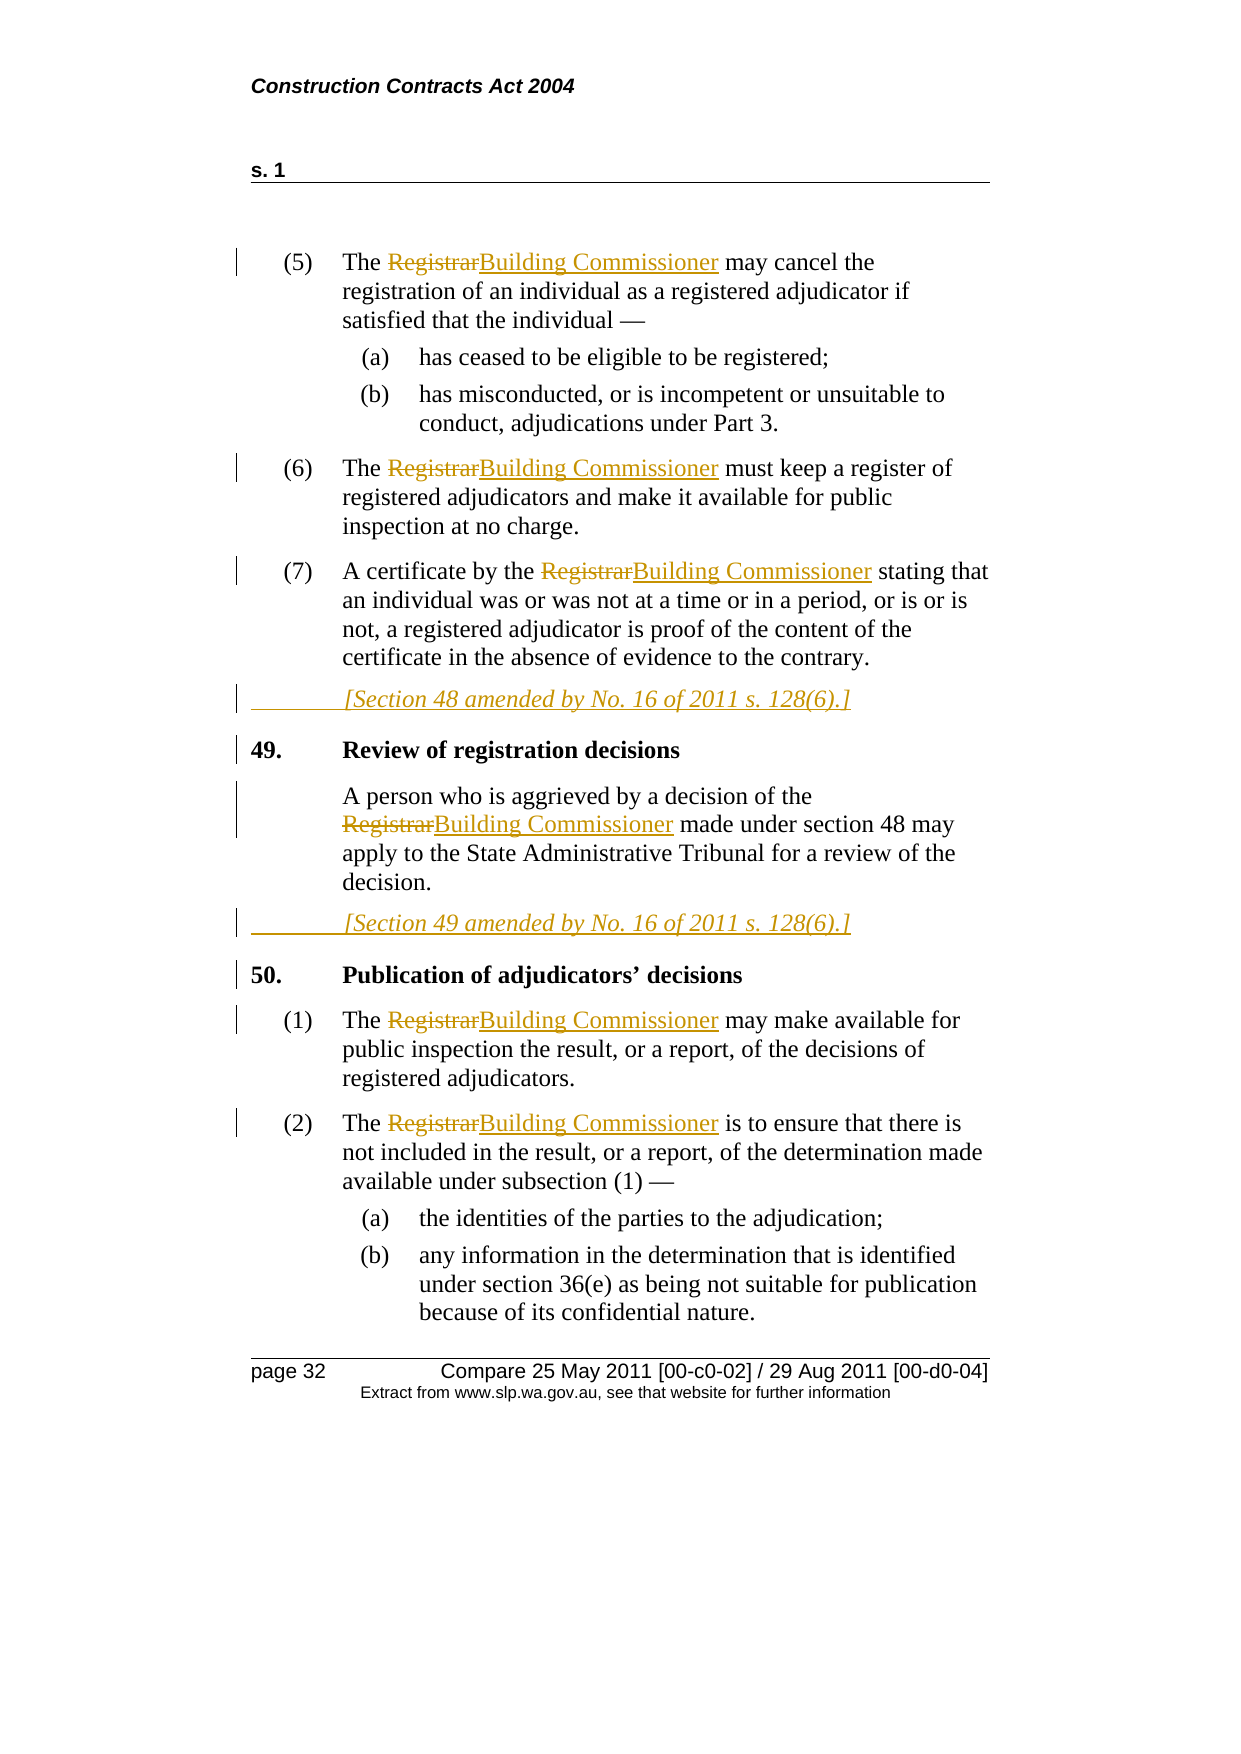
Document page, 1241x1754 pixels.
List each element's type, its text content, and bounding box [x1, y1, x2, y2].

subtitle 49. Review of registration decisions [251, 735, 990, 764]
text (6) The must keep a register of registered adjudicators and make it available for public inspection at no charge. [251, 453, 990, 539]
text (b) any information in the determination that is identified under section 36(e) as being not suitable for publication because of its confidential nature. [251, 1240, 990, 1326]
text (7) A certificate by the stating that an individual was or was not at a time or in a period, or is or is not, a registered adjudicator is proof of the content of the certificate in the absence of evidence to the contrary. [251, 556, 990, 671]
text (2) The is to ensure that there is not included in the result, or a report, of the determination made available under subsection (1) — [251, 1108, 990, 1194]
text (a) has ceased to be eligible to be registered; [251, 342, 990, 371]
text (a) the identities of the parties to the adjudication; [251, 1203, 990, 1232]
text (b) has misconducted, or is incompetent or unsuitable to conduct, adjudications under Part 3. [251, 379, 990, 437]
subtitle 50. Publication of adjudicators’ decisions [251, 960, 990, 989]
text A person who is aggrieved by a decision of the made under section 48 may apply to the State Administrative Tribunal for a review of the decision. [251, 781, 990, 896]
text (1) The may make available for public inspection the result, or a report, of the decisions of registered adjudicators. [251, 1005, 990, 1092]
text (5) The may cancel the registration of an individual as a registered adjudicator if satisfied that the individual — [251, 247, 990, 334]
